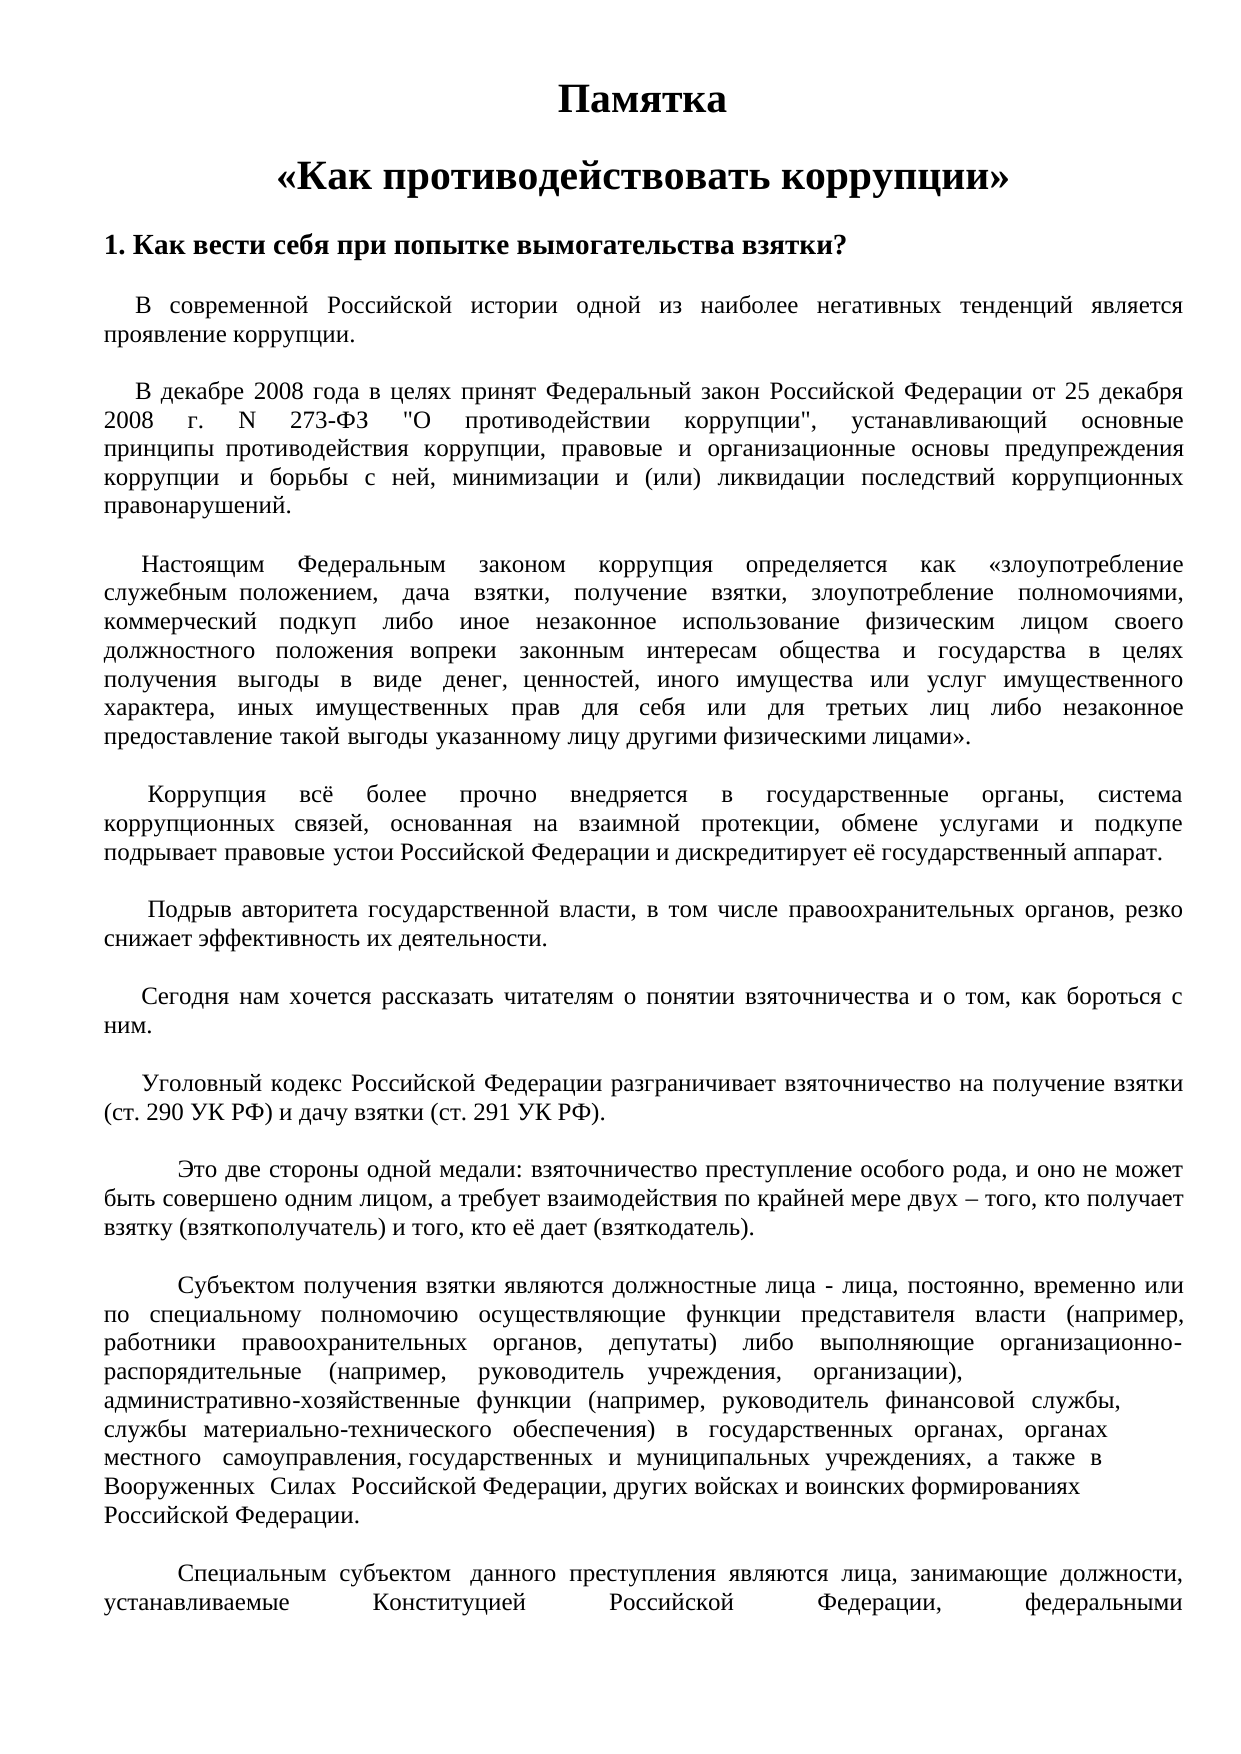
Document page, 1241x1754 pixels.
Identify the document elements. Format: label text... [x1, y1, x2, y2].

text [103, 1558, 1183, 1616]
text В декабре 2008 года в целях принят Федеральный закон Российской Федерации от 25 декабря 2008 г. N 273-ФЗ "О противодействии коррупции", устанавливающий основные принципы противодействия коррупции, правовые и организационные основы предупреждения коррупции и борьбы с ней, минимизации и (или) ликвидации последствий коррупционных правонарушений. [103, 377, 1184, 519]
text 1. Как вести себя при попытке вымогательства взятки? [103, 227, 1184, 261]
text Субъектом получения взятки являются должностные лица - лица, постоянно, временно или по специальному полномочию осуществляющие функции представителя власти (например, работники правоохранительных органов, депутаты) либо выполняющие организационно-распорядительные (например, руководитель учреждения, организации), административно-хозяйственные функции (например, руководитель финансовой службы, службы материально-технического обеспечения) в государственных органах, органах местного самоуправления, государственных и муниципальных учреждениях, а также в Вооруженных Силах Российской Федерации, других войсках и воинских формированиях Российской Федерации. [103, 1270, 1188, 1529]
text Подрыв авторитета государственной власти, в том числе правоохранительных органов, резко снижает эффективность их деятельности. [103, 894, 1187, 952]
text Памятка [558, 73, 1184, 121]
text «Как противодействовать коррупции» [276, 151, 1184, 199]
text Уголовный кодекс Российской Федерации разграничивает взяточничество на получение взятки (ст. 290 УК РФ) и дачу взятки (ст. 291 УК РФ). [103, 1068, 1187, 1125]
text В современной Российской истории одной из наиболее негативных тенденций является проявление коррупции. [103, 290, 1187, 347]
text Сегодня нам хочется рассказать читателям о понятии взяточничества и о том, как бороться с ним. [103, 981, 1187, 1039]
text Это две стороны одной медали: взяточничество преступление особого рода, и оно не может быть совершено одним лицом, а требует взаимодействия по крайней мере двух – того, кто получает взятку (взяткополучатель) и того, кто её дает (взяткодатель). [103, 1154, 1187, 1241]
text Настоящим Федеральным законом коррупция определяется как «злоупотребление служебным положением, дача взятки, получение взятки, злоупотребление полномочиями, коммерческий подкуп либо иное незаконное использование физическим лицом своего должностного положения вопреки законным интересам общества и государства в целях получения выгоды в виде денег, ценностей, иного имущества или услуг имущественного характера, иных имущественных прав для себя или для третьих лиц либо незаконное предоставление такой выгоды указанному лицу другими физическими лицами». [103, 549, 1183, 750]
text Коррупция всё более прочно внедряется в государственные органы, система коррупционных связей, основанная на взаимной протекции, обмене услугами и подкупе подрывает правовые устои Российской Федерации и дискредитирует её государственный аппарат. [103, 779, 1183, 865]
